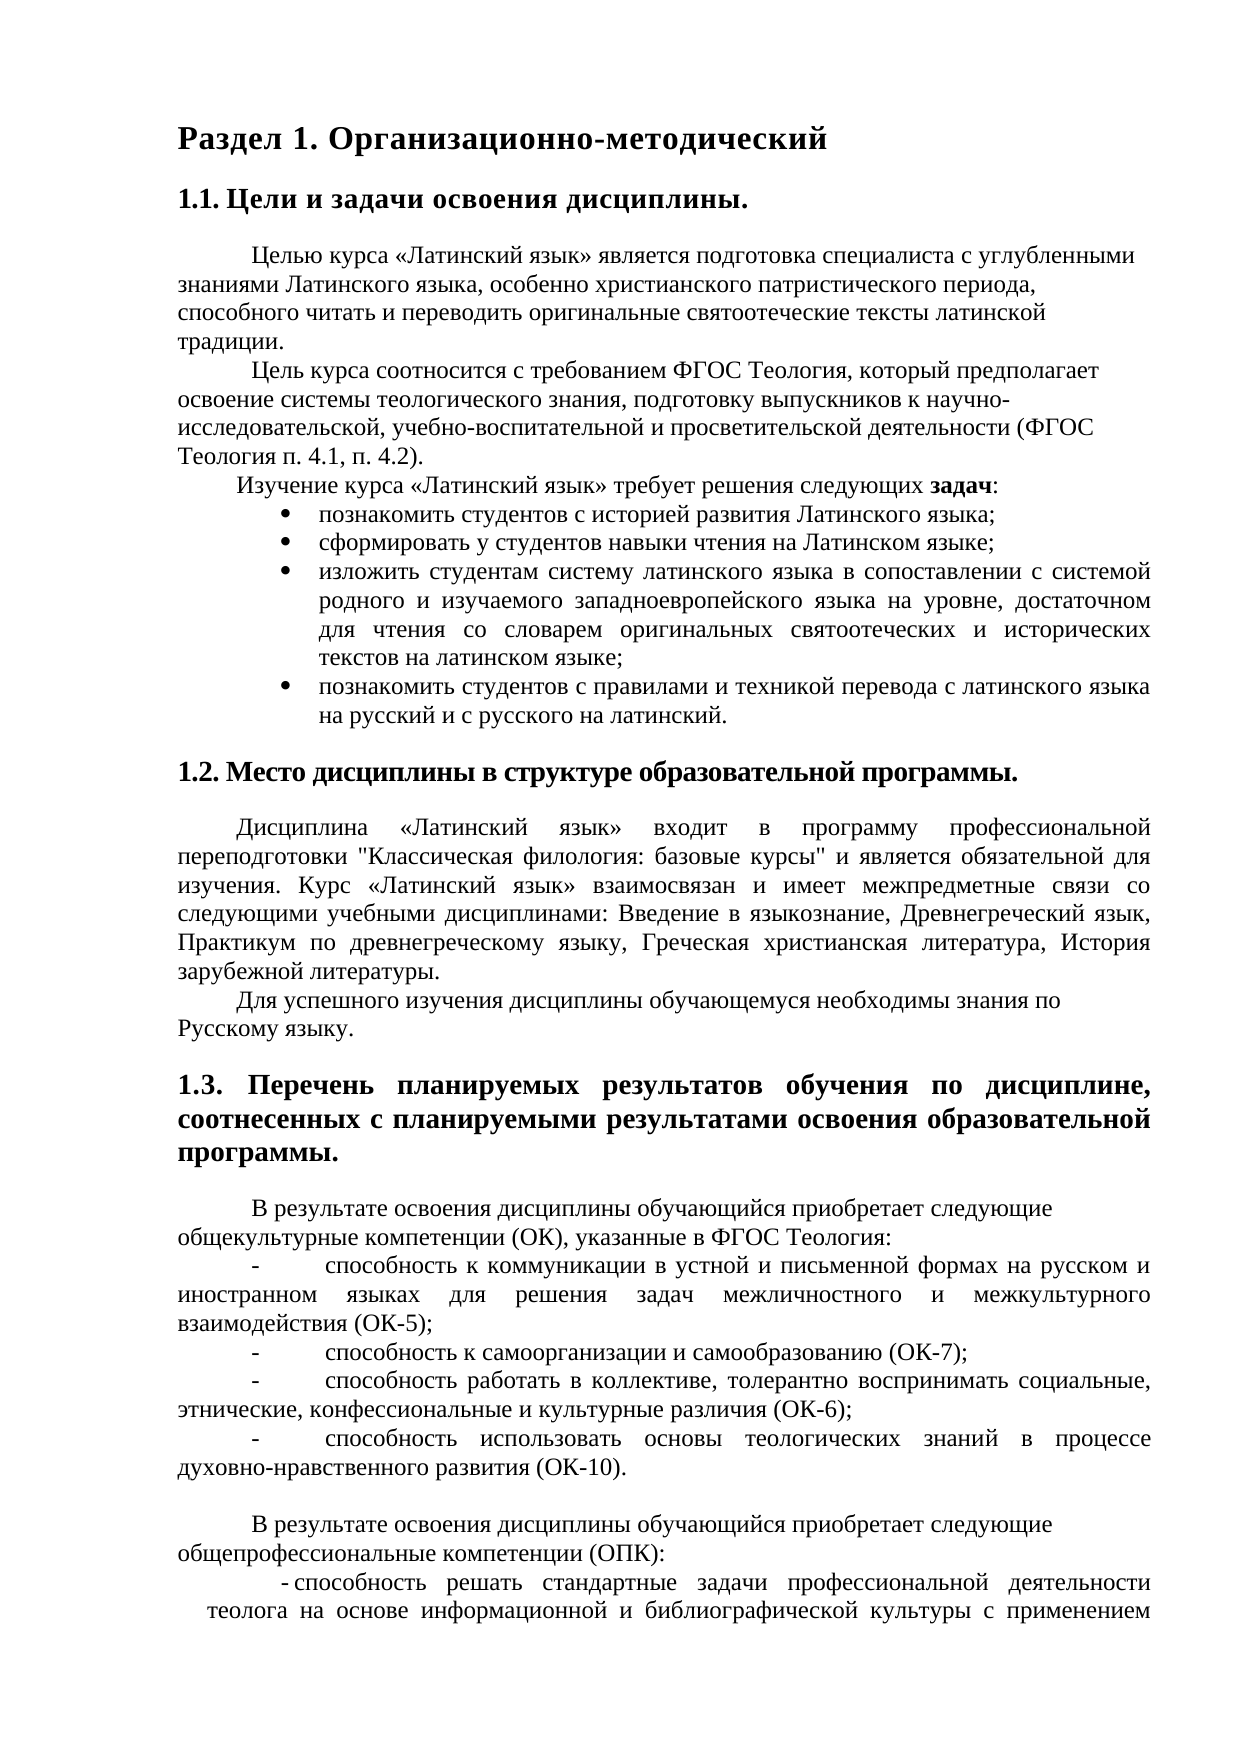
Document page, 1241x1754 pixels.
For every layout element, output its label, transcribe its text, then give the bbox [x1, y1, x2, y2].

text Раздел 1. Организационно-методический [177, 118, 1152, 156]
list способность к самоорганизации и самообразованию (ОК-7); [177, 1337, 1152, 1365]
text В результате освоения дисциплины обучающийся приобретает следующие общепрофессиональные компетенции (ОПК): [177, 1509, 1152, 1567]
text Цель курса соотносится с требованием ФГОС Теология, который предполагает освоение системы теологического знания, подготовку выпускников к научно-исследовательской, учебно-воспитательной и просветительской деятельности (ФГОС Теология п. 4.1, п. 4.2). [177, 355, 1152, 470]
list способность использовать основы теологических знаний в процессе духовно-нравственного развития (ОК-10). [177, 1423, 1152, 1480]
text Дисциплина «Латинский язык» входит в программу профессиональной переподготовки "Классическая филология: базовые курсы" и является обязательной для изучения. Курс «Латинский язык» взаимосвязан и имеет межпредметные связи со следующими учебными дисциплинами: Введение в языкознание, Древнегреческий язык, Практикум по древнегреческому языку, Греческая христианская литература, История зарубежной литературы. [177, 812, 1152, 985]
list познакомить студентов с историей развития Латинского языка; [281, 499, 1152, 527]
text Изучение курса «Латинский язык» требует решения следующих задач: [177, 470, 1152, 499]
list сформировать у студентов навыки чтения на Латинском языке; [281, 527, 1152, 556]
text В результате освоения дисциплины обучающийся приобретает следующие общекультурные компетенции (ОК), указанные в ФГОС Теология: [177, 1193, 1152, 1250]
text 1.1. Цели и задачи освоения дисциплины. [177, 181, 1152, 215]
list познакомить студентов с правилами и техникой перевода с латинского языка на русский и с русского на латинский. [281, 671, 1152, 729]
text 1.2. Место дисциплины в структуре образовательной программы. [177, 754, 1152, 787]
list способность к коммуникации в устной и письменной формах на русском и иностранном языках для решения задач межличностного и межкультурного взаимодействия (ОК-5); [177, 1250, 1152, 1337]
text Целью курса «Латинский язык» является подготовка специалиста с углубленными знаниями Латинского языка, особенно христианского патристического периода, способного читать и переводить оригинальные святоотеческие тексты латинской традиции. [177, 240, 1152, 355]
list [207, 1567, 1152, 1624]
text 1.3. Перечень планируемых результатов обучения по дисциплине, соотнесенных с планируемыми результатами освоения образовательной программы. [177, 1067, 1152, 1168]
text Для успешного изучения дисциплины обучающемуся необходимы знания по Русскому языку. [177, 985, 1152, 1042]
list способность работать в коллективе, толерантно воспринимать социальные, этнические, конфессиональные и культурные различия (ОК-6); [177, 1365, 1152, 1423]
list изложить студентам систему латинского языка в сопоставлении с системой родного и изучаемого западноевропейского языка на уровне, достаточном для чтения со словарем оригинальных святоотеческих и исторических текстов на латинском языке; [281, 556, 1152, 671]
